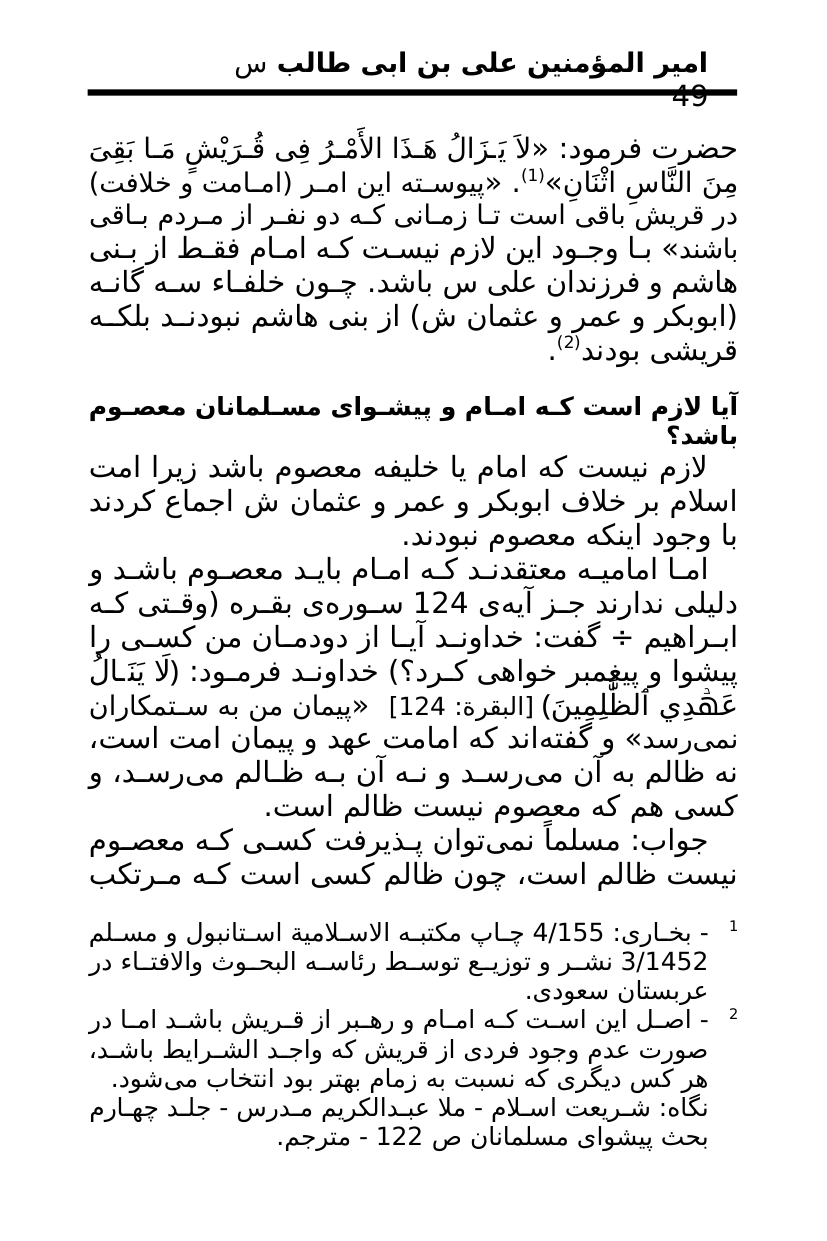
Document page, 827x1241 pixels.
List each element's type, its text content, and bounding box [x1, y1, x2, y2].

text لازم نیست که امام یا خلیفه معصوم باشد زیرا امت اسلام بر خلاف ابوبکر و عمر و عثمان ش اجماع کردند با وجود اینکه معصوم نبودند. [89, 450, 738, 552]
text آیا لازم است که امام و پیشوای مسلمانان معصوم باشد؟ [89, 392, 738, 450]
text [89, 824, 738, 892]
text اما امامیه معتقدند که امام باید معصوم باشد و دلیلی ندارند جز آیه‌ی 124 سوره‌ی بقره (وقتی که ابراهیم ÷ گفت: خداوند آیا از دودمان من کسی را پیشوا و پیغمبر خواهی کرد؟) خداوند فرمود: ﴿لَا يَنَالُ عَهۡدِي ٱلظَّٰلِمِينَ﴾ [البقرة: 124] «پیمان من به ستمکاران نمی‌رسد» و گفته‌اند که امامت عهد و پیمان امت است، نه ظالم به آن می‌رسد و نه آن به ظالم می‌رسد، و کسی هم که معصوم نیست ظالم است. [89, 552, 738, 824]
text و این حدیث اگر چه خبری است واحد، اما چون کسی از صحابه منکر آن نشد پس در حکم خبری است که متفق الرای و قطعی است، و نیز بنا به حدیثی که بخاری و مسلم از رسول خدا ج روایت کرده‌اند که حضرت فرمود: «لاَ يَزَالُ هَذَا الأَمْرُ فِى قُرَيْشٍ مَا بَقِىَ مِنَ النَّاسِ اثْنَانِ»(). «پیوسته این امر (امامت و خلافت) در قریش باقی است تا زمانی که دو نفر از مردم باقی باشند» با وجود این لازم نیست که امام فقط از بنی هاشم و فرزندان علی س باشد. چون خلفاء سه گانه (ابوبکر و عمر و عثمان ش) از بنی هاشم نبودند بلکه قریشی بودند(). [89, 132, 738, 367]
